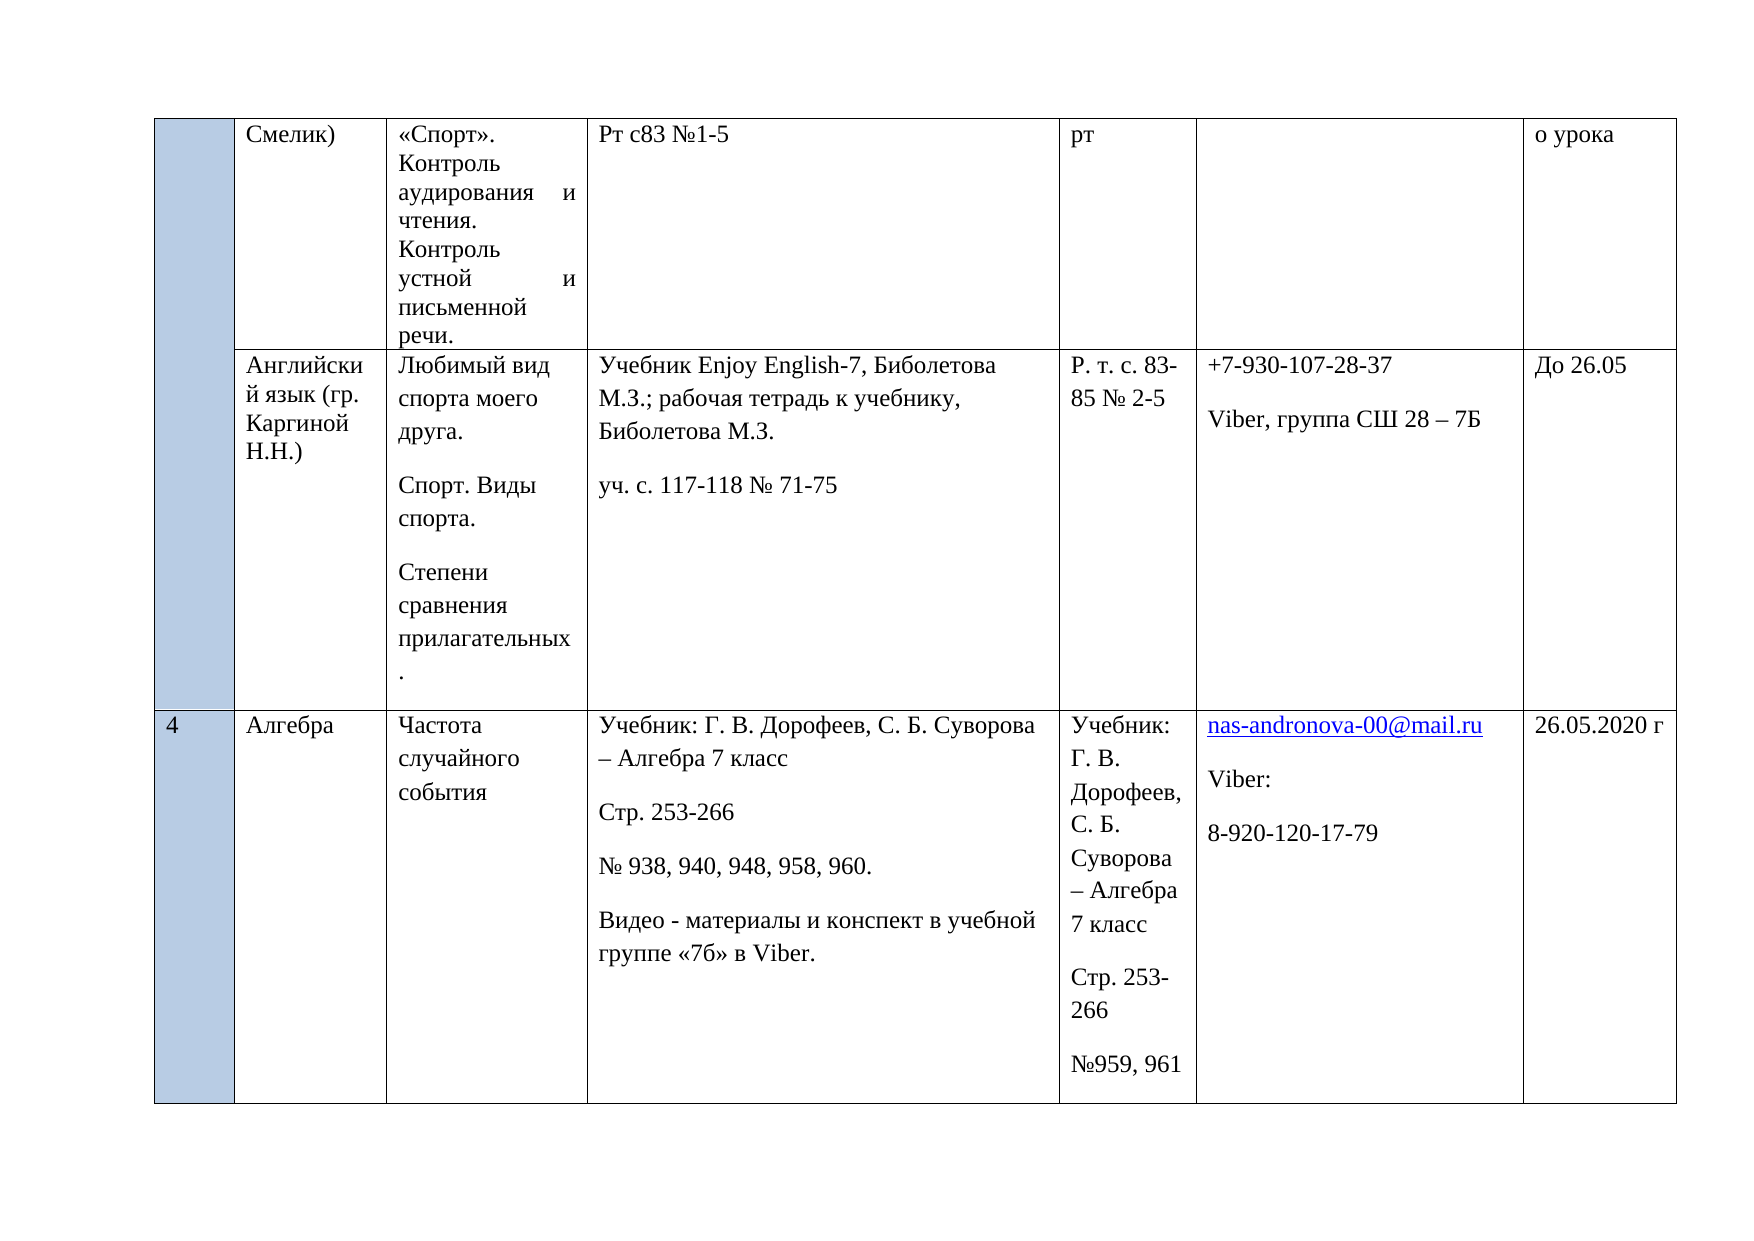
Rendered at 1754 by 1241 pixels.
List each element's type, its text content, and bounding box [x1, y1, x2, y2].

table_cell Английский язык (гр. Каргиной Н.Н.) [235, 350, 386, 709]
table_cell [1060, 119, 1196, 349]
table_cell 4 [155, 711, 234, 1103]
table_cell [235, 119, 386, 349]
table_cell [1197, 119, 1523, 349]
table_cell 3 [155, 119, 234, 709]
table_cell Учебник: Г. В. Дорофеев, С. Б. Суворова – Алгебра 7 класс Стр. 253-266 №959, 961 [1060, 711, 1196, 1103]
table_cell Р. т. с. 83-85 № 2-5 [1060, 350, 1196, 709]
table_cell Учебник Enjoy English-7, Биболетова М.З.; рабочая тетрадь к учебнику, Биболетова М.З. уч. с. 117-118 № 71-75 [588, 350, 1059, 709]
table_cell Любимый вид спорта моего друга. Спорт. Виды спорта. Степени сравнения прилагательных. [387, 350, 587, 709]
table_cell Учебник: Г. В. Дорофеев, С. Б. Суворова – Алгебра 7 класс Стр. 253-266 № 938, 940, 948, 958, 960. Видео - материалы и конспект в учебной группе «7б» в Viber. [588, 711, 1059, 1103]
table_cell Алгебра [235, 711, 386, 1103]
table_cell 26.05.2020 г [1524, 711, 1676, 1103]
table_cell До следующего урока [1524, 119, 1676, 349]
table_cell nas-andronova-00@mail.ru Viber: 8-920-120-17-79 [1197, 711, 1523, 1103]
table_cell +7-930-107-28-37 Viber, группа СШ 28 – 7Б [1197, 350, 1523, 709]
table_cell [387, 119, 587, 349]
table_cell До 26.05 [1524, 350, 1676, 709]
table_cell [588, 119, 1059, 349]
table_cell Частота случайного события [387, 711, 587, 1103]
